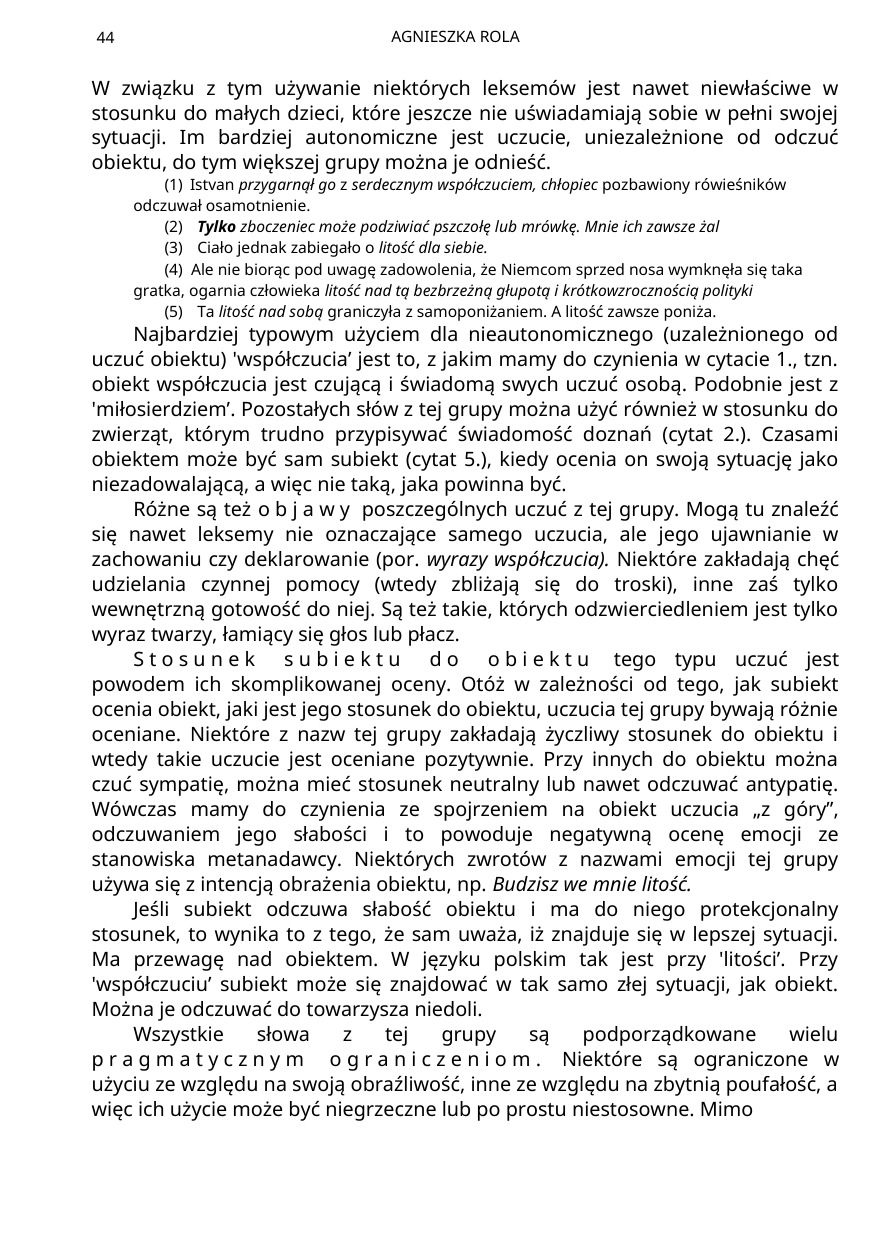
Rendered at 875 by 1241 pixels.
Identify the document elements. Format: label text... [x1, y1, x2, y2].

text W związku z tym używanie niektórych leksemów jest nawet niewłaściwe w stosunku do małych dzieci, które jeszcze nie uświadamiają sobie w pełni swojej sytuacji. Im bardziej autonomiczne jest uczucie, uniezależnione od odczuć obiektu, do tym większej grupy można je odnieść. [91, 76, 839, 174]
text Różne są też objawy poszczególnych uczuć z tej grupy. Mogą tu znaleźć się nawet leksemy nie oznaczające samego uczucia, ale jego ujawnianie w zachowaniu czy deklarowanie (por. wyrazy współczucia). Niektóre zakładają chęć udzielania czynnej pomocy (wtedy zbliżają się do troski), inne zaś tylko wewnętrzną gotowość do niej. Są też takie, których odzwierciedleniem jest tylko wyraz twarzy, łamiący się głos lub płacz. [91, 496, 839, 646]
text Wszystkie słowa z tej grupy są podporządkowane wielu pragmatycznym ograniczeniom. Niektóre są ograniczone w użyciu ze względu na swoją obraźliwość, inne ze względu na zbytnią poufałość, a więc ich użycie może być niegrzeczne lub po prostu niestosowne. Mimo [91, 1021, 839, 1121]
list Istvan przygarnął go z serdecznym współczuciem, chłopiec pozbawiony rówieśników odczuwał osamotnienie. [133, 174, 839, 216]
list Tylko zboczeniec może podziwiać pszczołę lub mrówkę. Mnie ich zawsze żal [164, 216, 839, 237]
list Ciało jednak zabiegało o litość dla siebie. [164, 237, 839, 258]
list Ale nie biorąc pod uwagę zadowolenia, że Niemcom sprzed nosa wymknęła się taka gratka, ogarnia człowieka litość nad tą bezbrzeżną głupotą i krótkowzrocznością polityki [133, 258, 839, 300]
text Najbardziej typowym użyciem dla nieautonomicznego (uzależnionego od uczuć obiektu) 'współczucia’ jest to, z jakim mamy do czynienia w cytacie 1., tzn. obiekt współczucia jest czującą i świadomą swych uczuć osobą. Podobnie jest z 'miłosierdziem’. Pozostałych słów z tej grupy można użyć również w stosunku do zwierząt, którym trudno przypisywać świadomość doznań (cytat 2.). Czasami obiektem może być sam subiekt (cytat 5.), kiedy ocenia on swoją sytuację jako niezadowalającą, a więc nie taką, jaka powinna być. [91, 321, 839, 496]
text AGNIESZKA ROLA [391, 30, 520, 46]
list Ta litość nad sobą graniczyła z samoponiżaniem. A litość zawsze poniża. [164, 300, 839, 321]
text Jeśli subiekt odczuwa słabość obiektu i ma do niego protekcjonalny stosunek, to wynika to z tego, że sam uważa, iż znajduje się w lepszej sytuacji. Ma przewagę nad obiektem. W języku polskim tak jest przy 'litości’. Przy 'współczuciu’ subiekt może się znajdować w tak samo złej sytuacji, jak obiekt. Można je odczuwać do towarzysza niedoli. [91, 896, 839, 1021]
text Stosunek subiektu do obiektu tego typu uczuć jest powodem ich skomplikowanej oceny. Otóż w zależności od tego, jak subiekt ocenia obiekt, jaki jest jego stosunek do obiektu, uczucia tej grupy bywają różnie oceniane. Niektóre z nazw tej grupy zakładają życzliwy stosunek do obiektu i wtedy takie uczucie jest oceniane pozytywnie. Przy innych do obiektu można czuć sympatię, można mieć stosunek neutralny lub nawet odczuwać antypatię. Wówczas mamy do czynienia ze spojrzeniem na obiekt uczucia „z góry”, odczuwaniem jego słabości i to powoduje negatywną ocenę emocji ze stanowiska metanadawcy. Niektórych zwrotów z nazwami emocji tej grupy używa się z intencją obrażenia obiektu, np. Budzisz we mnie litość. [91, 646, 839, 896]
